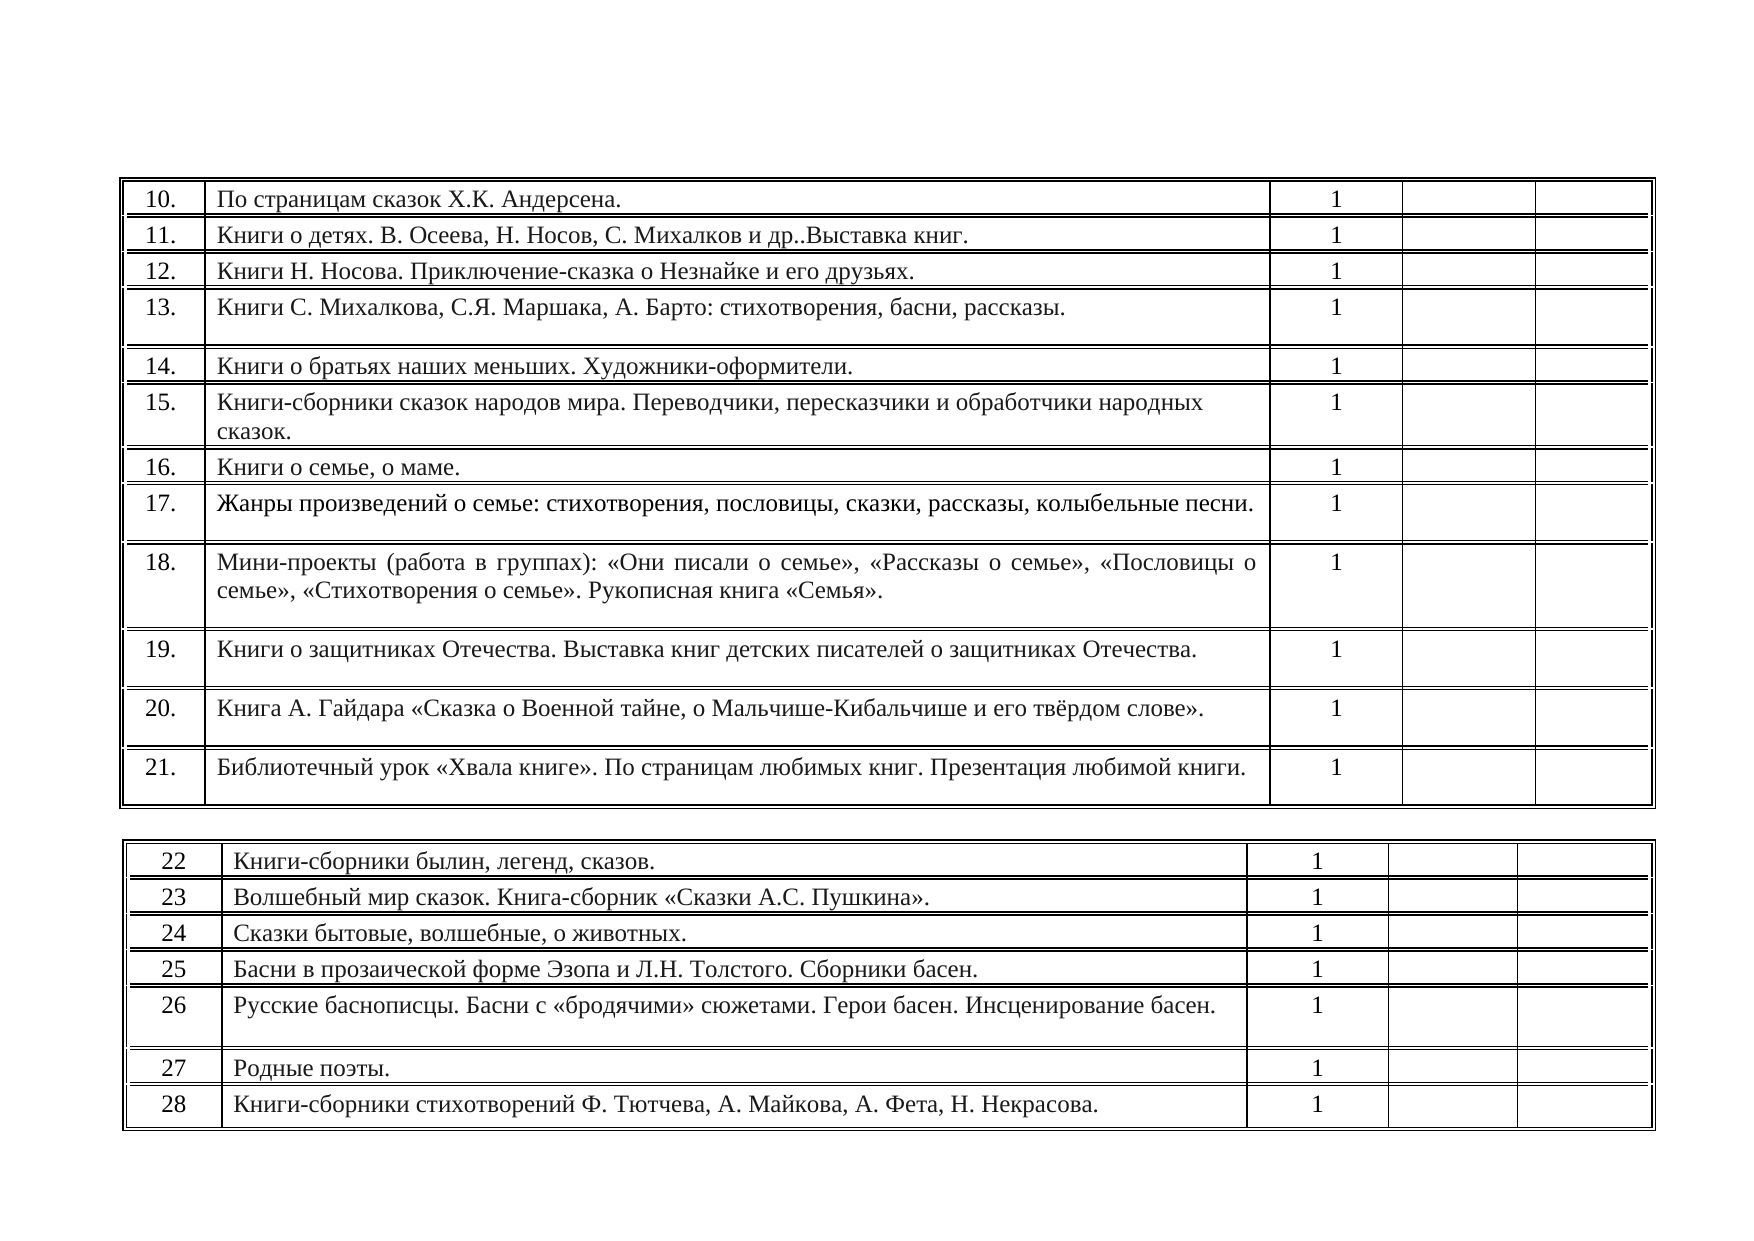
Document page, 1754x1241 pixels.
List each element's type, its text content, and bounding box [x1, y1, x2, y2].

table_cell 11. [122, 213, 204, 249]
table_cell 13. [122, 285, 204, 344]
table_cell 25 [125, 947, 221, 983]
table_cell [1403, 385, 1535, 445]
table_cell [1389, 988, 1517, 1046]
table_cell [1518, 947, 1654, 983]
table_cell 24 [125, 911, 221, 947]
table_cell 21. [122, 745, 204, 804]
table_cell Мини-проекты (работа в группах): «Они писали о семье», «Рассказы о семье», «Пословицы о семье», «Стихотворения о семье». Рукописная книга «Семья». [206, 545, 1269, 627]
table_cell По страницам сказок Х.К. Андерсена. [206, 182, 1269, 213]
table_cell 1 [1271, 290, 1402, 344]
table_cell Басни в прозаической форме Эзопа и Л.Н. Толстого. Сборники басен. [223, 952, 1246, 983]
table_header Книги-сборники былин, легенд, сказов. [223, 844, 1246, 875]
table_cell [1403, 254, 1535, 285]
table_cell [1536, 285, 1654, 344]
table_cell [1403, 182, 1535, 213]
table_cell Сказки бытовые, волшебные, о животных. [223, 916, 1246, 947]
table_cell 1 [1271, 485, 1402, 540]
table_cell Книги о братьях наших меньших. Художники-оформители. [206, 349, 1269, 380]
table_cell 16. [122, 445, 204, 481]
table_cell Книги С. Михалкова, С.Я. Маршака, А. Барто: стихотворения, басни, рассказы. [206, 290, 1269, 344]
table_cell 17. [122, 481, 204, 540]
table_cell 12. [122, 249, 204, 285]
table_cell Библиотечный урок «Хвала книге». По страницам любимых книг. Презентация любимой книги. [206, 750, 1269, 804]
table_cell [1403, 450, 1535, 481]
table_cell 1 [1271, 690, 1402, 745]
table_cell Книги о детях. В. Осеева, Н. Носов, С. Михалков и др..Выставка книг. [206, 218, 1269, 249]
table_cell 1 [1248, 952, 1388, 983]
table_header [1518, 844, 1651, 875]
table_cell Жанры произведений о семье: стихотворения, пословицы, сказки, рассказы, колыбельные песни. [206, 485, 1269, 540]
table_cell 28 [125, 1081, 221, 1127]
table_cell [1389, 1086, 1517, 1127]
table_cell 15. [122, 380, 204, 445]
table_cell [1403, 349, 1535, 380]
table_cell [1403, 290, 1535, 344]
table_cell 1 [1271, 750, 1402, 804]
table_header [1389, 844, 1517, 875]
table_cell 1 [1271, 450, 1402, 481]
table_cell [1389, 1050, 1517, 1081]
table_cell [1403, 218, 1535, 249]
table_cell [1536, 745, 1654, 804]
table_cell 23 [125, 875, 221, 911]
table_cell [1536, 380, 1654, 445]
table_header 22 [127, 844, 221, 875]
table_cell Родные поэты. [223, 1050, 1246, 1081]
table_cell 1 [1271, 545, 1402, 627]
table_cell [1403, 631, 1535, 686]
table_header 1 [1248, 844, 1388, 875]
table_cell Книги Н. Носова. Приключение-сказка о Незнайке и его друзьях. [206, 254, 1269, 285]
table_cell [1518, 875, 1654, 911]
table_cell 20. [122, 686, 204, 745]
table_cell Книги о семье, о маме. [206, 450, 1269, 481]
table_cell 1 [1271, 218, 1402, 249]
table_cell [1536, 686, 1654, 745]
table_cell 1 [1248, 880, 1388, 911]
table_cell 1 [1248, 1050, 1388, 1081]
table_cell [1403, 485, 1535, 540]
table_cell 10. [124, 182, 204, 213]
table_cell [1403, 690, 1535, 745]
table_cell 1 [1248, 988, 1388, 1046]
table_cell [1389, 916, 1517, 947]
table_cell [1536, 182, 1651, 213]
table_cell Русские баснописцы. Басни с «бродячими» сюжетами. Герои басен. Инсценирование басен. [223, 988, 1246, 1046]
table_cell Волшебный мир сказок. Книга-сборник «Сказки А.С. Пушкина». [223, 880, 1246, 911]
table_cell [1536, 627, 1654, 686]
table_cell [1536, 344, 1654, 380]
table_cell [1536, 213, 1654, 249]
table_cell Книги-сборники сказок народов мира. Переводчики, пересказчики и обработчики народных сказок. [206, 385, 1269, 445]
table_cell 1 [1271, 182, 1402, 213]
table_cell 1 [1248, 1086, 1388, 1127]
table_cell [1536, 249, 1654, 285]
table_cell [1536, 445, 1654, 481]
table_cell 1 [1271, 385, 1402, 445]
table_cell 14. [122, 344, 204, 380]
table_cell [1389, 952, 1517, 983]
table_cell 1 [1271, 631, 1402, 686]
table_cell Книги о защитниках Отечества. Выставка книг детских писателей о защитниках Отечества. [206, 631, 1269, 686]
table_cell Книга А. Гайдара «Сказка о Военной тайне, о Мальчише-Кибальчише и его твёрдом слове». [206, 690, 1269, 745]
table_cell 18. [122, 540, 204, 627]
table_cell Книги-сборники стихотворений Ф. Тютчева, А. Майкова, А. Фета, Н. Некрасова. [223, 1086, 1246, 1127]
table_cell 1 [1271, 254, 1402, 285]
table_cell [1536, 481, 1654, 540]
table_cell 1 [1248, 916, 1388, 947]
table_cell [1403, 545, 1535, 627]
table_cell [1403, 750, 1535, 804]
table_cell [1389, 880, 1517, 911]
table_cell 1 [1271, 349, 1402, 380]
table_cell [1518, 911, 1654, 947]
table_cell [1536, 540, 1654, 627]
table_cell [1518, 1081, 1654, 1127]
table_cell [1518, 983, 1654, 1046]
table_cell [1518, 1046, 1654, 1081]
table_cell 26 [125, 983, 221, 1046]
table_cell 27 [125, 1046, 221, 1081]
table_cell 19. [122, 627, 204, 686]
